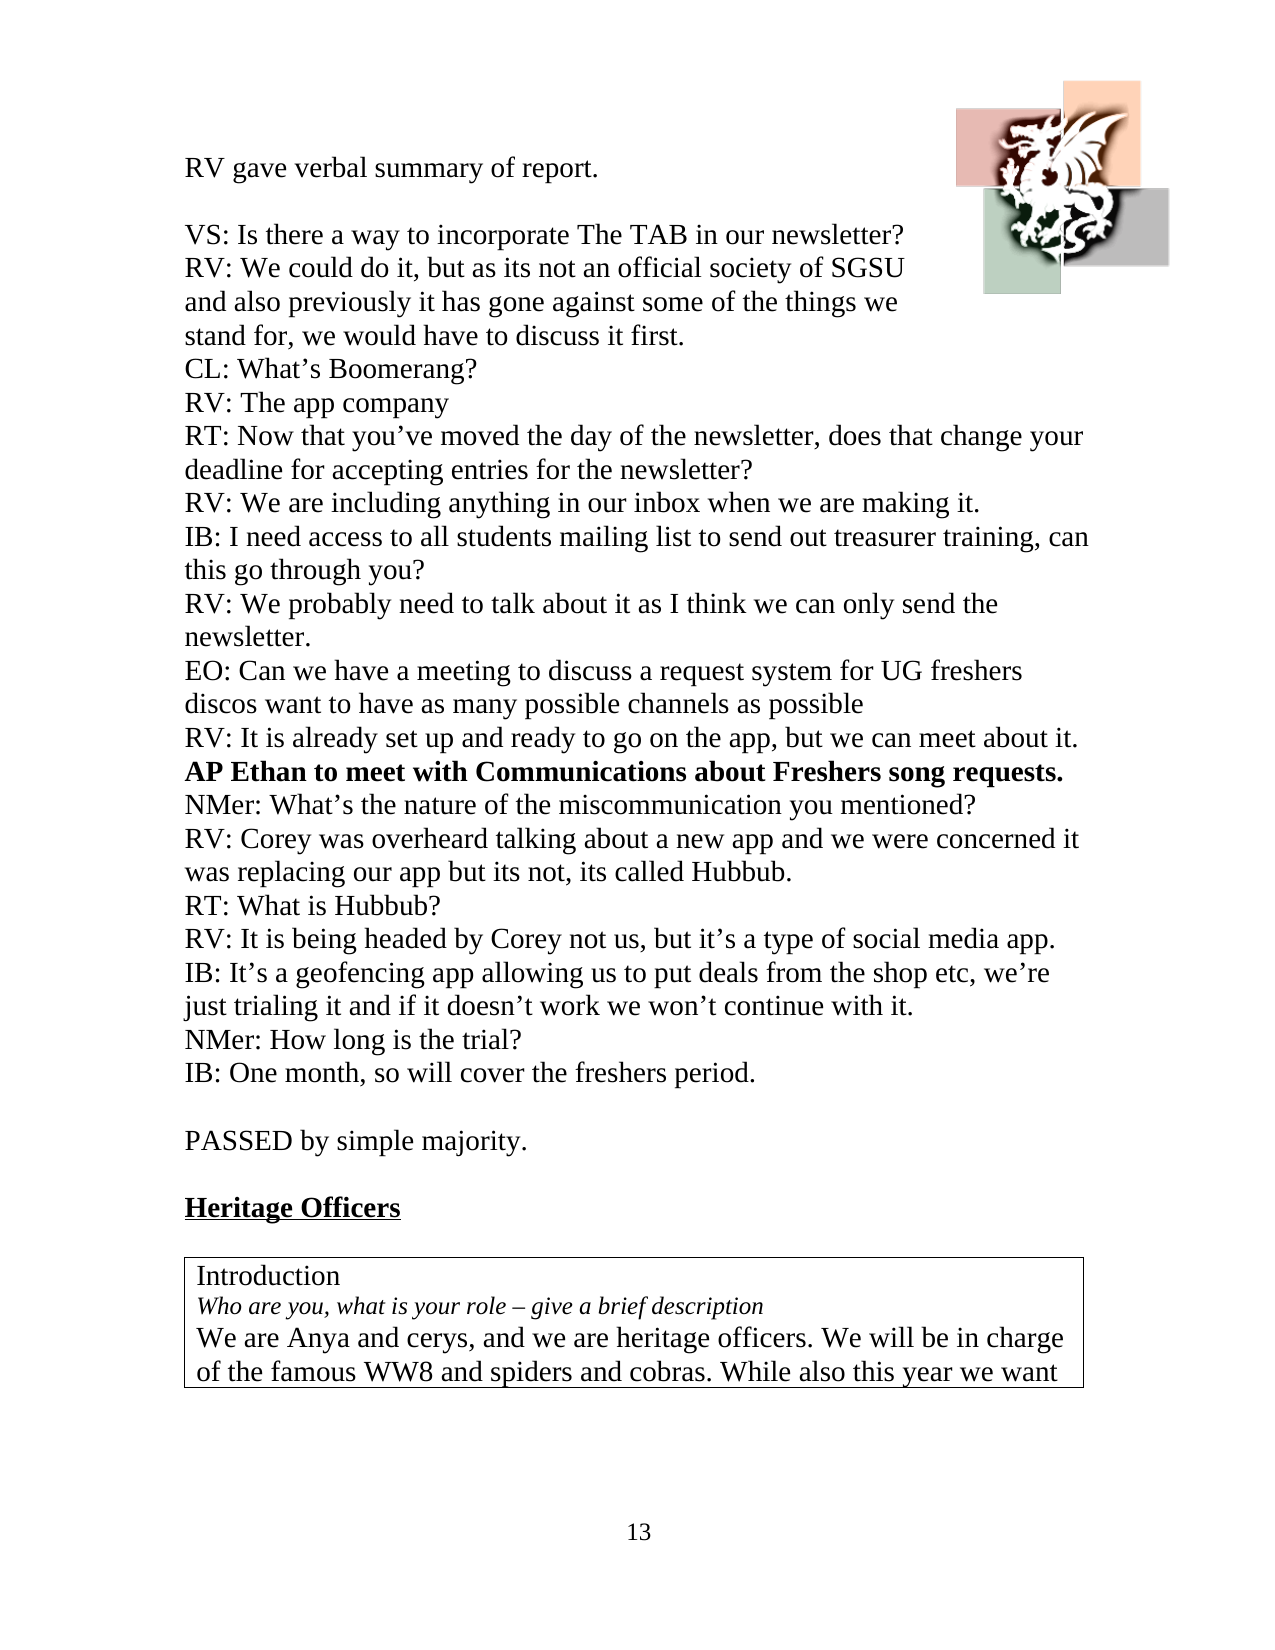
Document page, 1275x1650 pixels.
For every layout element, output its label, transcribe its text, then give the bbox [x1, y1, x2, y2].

list IB: It’s a geofencing app allowing us to put deals from the shop etc, we’re just trialing it and if it doesn’t work we won’t continue with it. [184, 955, 1093, 1022]
list Heritage Officers [184, 1190, 1093, 1223]
list NMer: What’s the nature of the miscommunication you mentioned? [184, 787, 1093, 821]
list AP Ethan to meet with Communications about Freshers song requests. [184, 754, 1093, 787]
list RT: What is Hubbub? [184, 888, 1093, 921]
list RV: It is being headed by Corey not us, but it’s a type of social media app. [184, 921, 1093, 955]
list NMer: How long is the trial? [184, 1022, 1093, 1056]
list IB: One month, so will cover the freshers period. [184, 1056, 1093, 1089]
list RV gave verbal summary of report. [184, 150, 951, 183]
list RV: The app company [184, 385, 1093, 418]
list PASSED by simple majority. [184, 1123, 1093, 1156]
picture [951, 77, 1179, 298]
list RV: We could do it, but as its not an official society of SGSU and also previously it has gone against some of the things we stand for, we would have to discuss it first. [184, 251, 1093, 351]
list IB: I need access to all students mailing list to send out treasurer training, can this go through you? [184, 519, 1093, 586]
list VS: Is there a way to incorporate The TAB in our newsletter? [184, 217, 951, 251]
list RT: Now that you’ve moved the day of the newsletter, does that change your deadline for accepting entries for the newsletter? [184, 418, 1093, 485]
list RV: Corey was overheard talking about a new app and we were concerned it was replacing our app but its not, its called Hubbub. [184, 821, 1093, 888]
list CL: What’s Boomerang? [184, 351, 1093, 385]
list RV: We probably need to talk about it as I think we can only send the newsletter. [184, 586, 1093, 653]
list RV: We are including anything in our inbox when we are making it. [184, 485, 1093, 519]
list RV: It is already set up and ready to go on the app, but we can meet about it. [184, 720, 1093, 754]
list EO: Can we have a meeting to discuss a request system for UG freshers discos want to have as many possible channels as possible [184, 653, 1093, 720]
